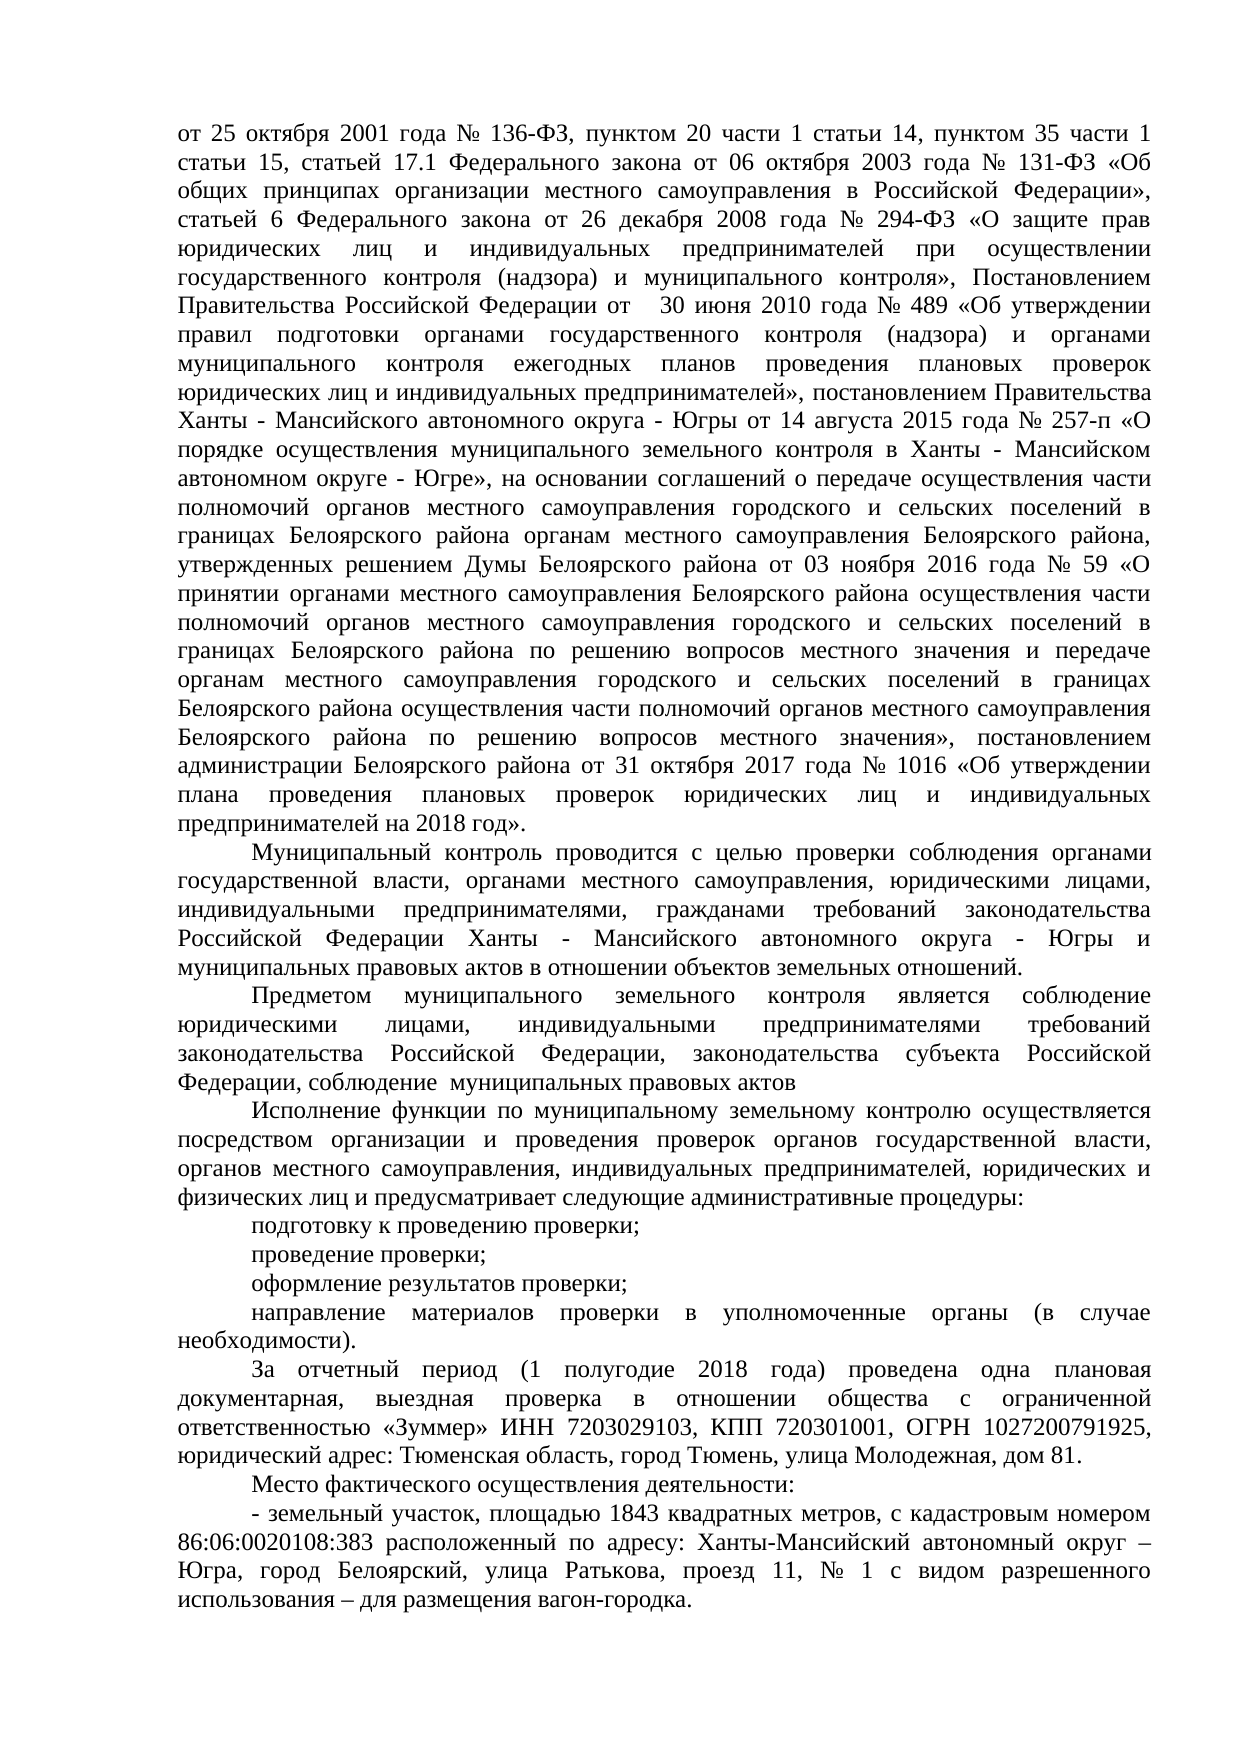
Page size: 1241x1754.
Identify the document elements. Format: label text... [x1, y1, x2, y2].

text оформление результатов проверки; [177, 1268, 1152, 1297]
text - земельный участок, площадью 1843 квадратных метров, с кадастровым номером 86:06:0020108:383 расположенный по адресу: Ханты-Мансийский автономный округ – Югра, город Белоярский, улица Ратькова, проезд 11, № 1 с видом разрешенного использования – для размещения вагон-городка. [177, 1498, 1152, 1613]
text Место фактического осуществления деятельности: [177, 1469, 1152, 1498]
text Исполнение функции по муниципальному земельному контролю осуществляется посредством организации и проведения проверок органов государственной власти, органов местного самоуправления, индивидуальных предпринимателей, юридических и физических лиц и предусматривает следующие административные процедуры: [177, 1096, 1152, 1211]
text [177, 118, 1152, 837]
text проведение проверки; [177, 1239, 1152, 1268]
text Муниципальный контроль проводится с целью проверки соблюдения органами государственной власти, органами местного самоуправления, юридическими лицами, индивидуальными предпринимателями, гражданами требований законодательства Российской Федерации Ханты - Мансийского автономного округа - Югры и муниципальных правовых актов в отношении объектов земельных отношений. [177, 837, 1152, 981]
text За отчетный период (1 полугодие 2018 года) проведена одна плановая документарная, выездная проверка в отношении общества с ограниченной ответственностью «Зуммер» ИНН 7203029103, КПП 720301001, ОГРН 1027200791925, юридический адрес: Тюменская область, город Тюмень, улица Молодежная, дом 81. [177, 1354, 1152, 1469]
text подготовку к проведению проверки; [177, 1211, 1152, 1239]
text направление материалов проверки в уполномоченные органы (в случае необходимости). [177, 1297, 1152, 1354]
text Предметом муниципального земельного контроля является соблюдение юридическими лицами, индивидуальными предпринимателями требований законодательства Российской Федерации, законодательства субъекта Российской Федерации, соблюдение муниципальных правовых актов [177, 981, 1152, 1096]
